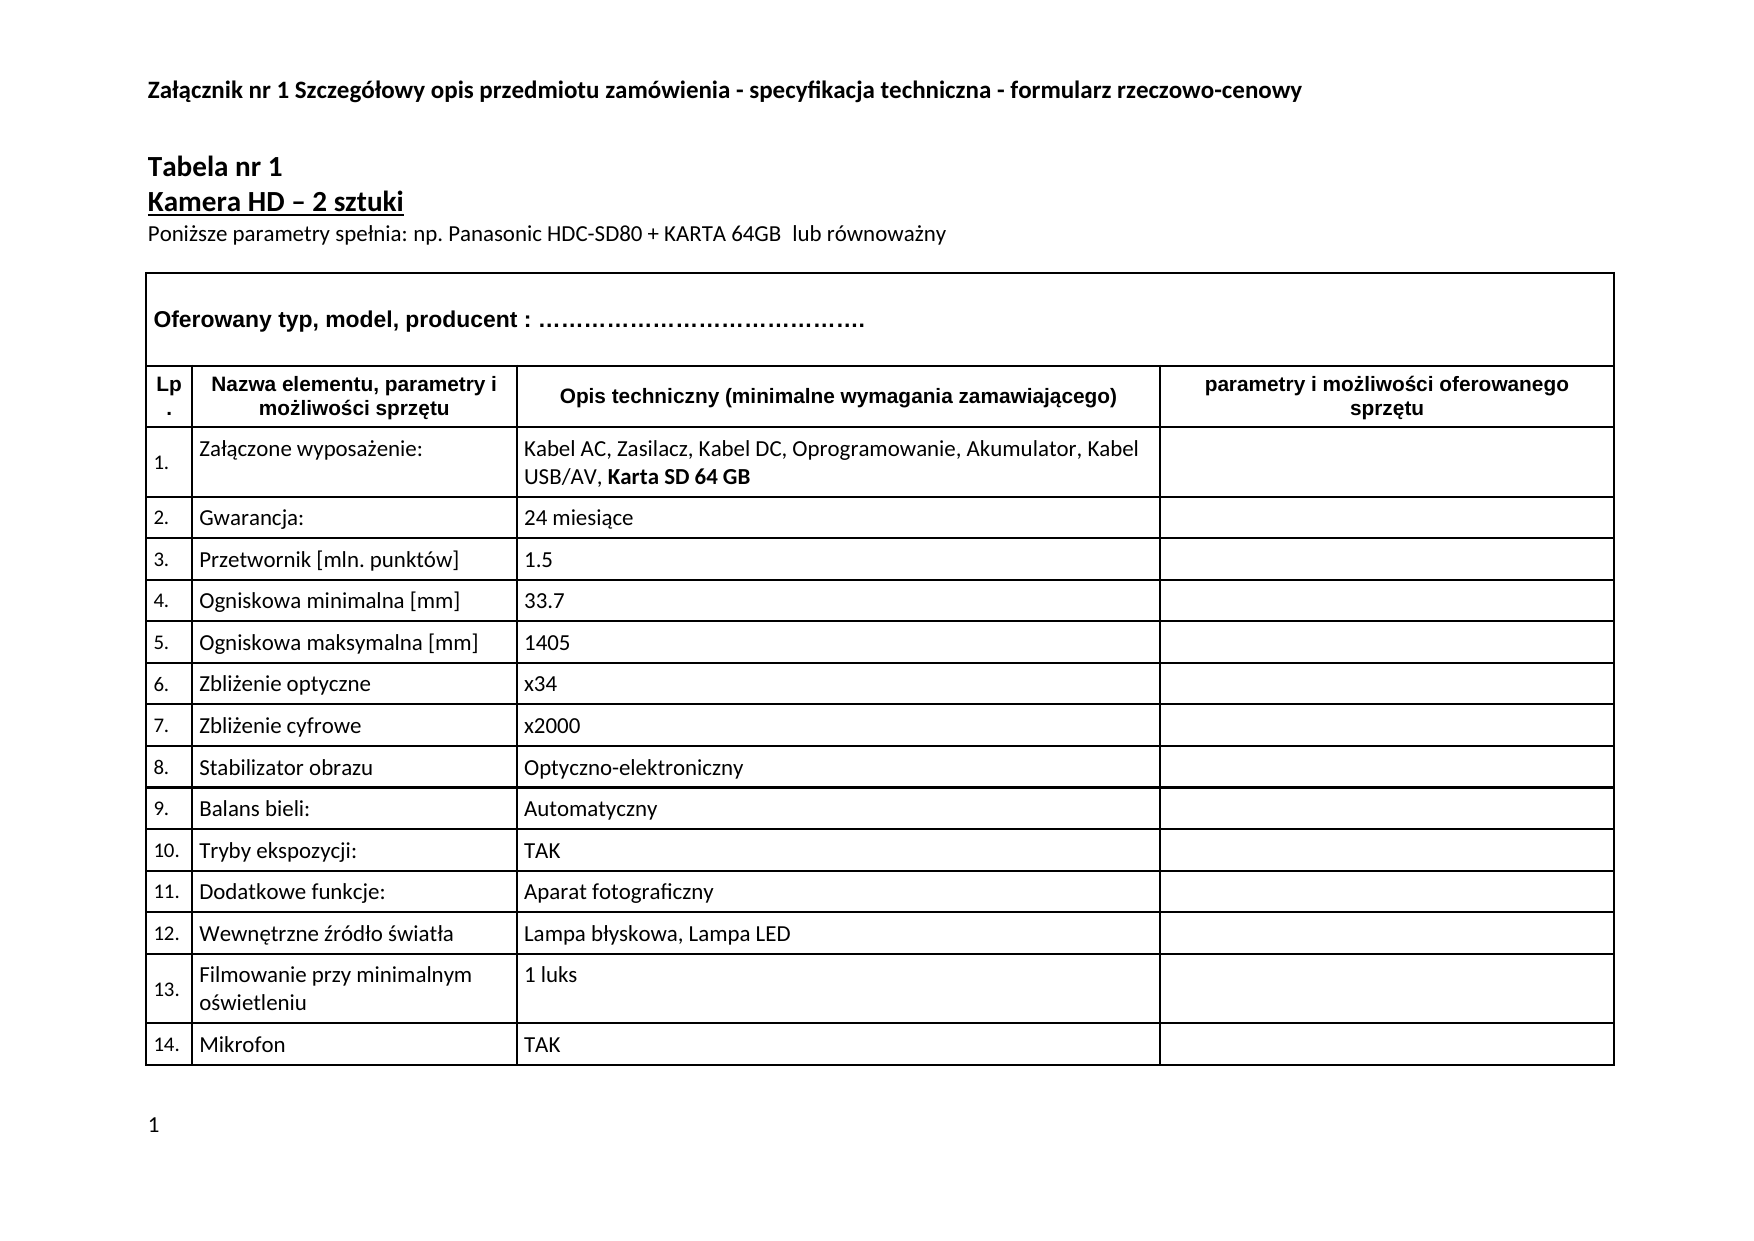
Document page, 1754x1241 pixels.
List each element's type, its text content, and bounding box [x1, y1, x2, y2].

table_cell Gwarancja: [193, 498, 516, 537]
table_cell Optyczno-elektroniczny [518, 747, 1159, 786]
table_cell [1161, 830, 1613, 869]
table_cell Nazwa elementu, parametry i możliwości sprzętu [193, 367, 516, 426]
table_cell [1161, 622, 1613, 662]
table_cell TAK [518, 1024, 1159, 1064]
table_cell [1161, 872, 1613, 911]
table_cell Lampa błyskowa, Lampa LED [518, 913, 1159, 953]
table_cell Zbliżenie cyfrowe [193, 705, 516, 745]
table_cell Filmowanie przy minimalnym oświetleniu [193, 955, 516, 1022]
table_cell [1161, 705, 1613, 745]
table_cell [147, 581, 191, 620]
table_cell Zbliżenie optyczne [193, 664, 516, 703]
table_cell [1161, 581, 1613, 620]
table_cell [147, 664, 191, 703]
table_cell [147, 622, 191, 662]
table_cell [147, 705, 191, 745]
table_cell [1161, 747, 1613, 786]
table_cell [1161, 664, 1613, 703]
table_cell Przetwornik [mln. punktów] [193, 539, 516, 579]
text Poniższe parametry spełnia: np. Panasonic HDC-SD80 + KARTA 64GB lub równoważny [148, 219, 1606, 247]
table_cell x2000 [518, 705, 1159, 745]
table_cell [147, 872, 191, 911]
table_cell Kabel AC, Zasilacz, Kabel DC, Oprogramowanie, Akumulator, Kabel USB/AV, Karta SD 64 GB [518, 428, 1159, 496]
table_cell Aparat fotograficzny [518, 872, 1159, 911]
table_cell Ogniskowa minimalna [mm] [193, 581, 516, 620]
table_cell Mikrofon [193, 1024, 516, 1064]
table_cell Opis techniczny (minimalne wymagania zamawiającego) [518, 367, 1159, 426]
table_cell [1161, 955, 1613, 1022]
table_cell Stabilizator obrazu [193, 747, 516, 786]
table_cell [147, 955, 191, 1022]
text Kamera HD – 2 sztuki [148, 183, 1606, 219]
table_cell [147, 498, 191, 537]
table_cell Balans bieli: [193, 789, 516, 828]
table_cell [1161, 1024, 1613, 1064]
table_cell Dodatkowe funkcje: [193, 872, 516, 911]
table_cell 1405 [518, 622, 1159, 662]
table_cell parametry i możliwości oferowanego sprzętu [1161, 367, 1613, 426]
table_cell Automatyczny [518, 789, 1159, 828]
text Tabela nr 1 [148, 148, 1606, 183]
table_header Oferowany typ, model, producent : ……………………………………. [147, 274, 1613, 364]
table_cell [1161, 498, 1613, 537]
table_cell Lp. [147, 367, 191, 426]
table_cell Tryby ekspozycji: [193, 830, 516, 869]
table_cell [147, 539, 191, 579]
table_cell 33.7 [518, 581, 1159, 620]
table_cell [1161, 789, 1613, 828]
table_cell 1.5 [518, 539, 1159, 579]
table_cell [147, 428, 191, 496]
table_cell 1 luks [518, 955, 1159, 1022]
table_cell Wewnętrzne źródło światła [193, 913, 516, 953]
table_cell Załączone wyposażenie: [193, 428, 516, 496]
table_cell [147, 747, 191, 786]
table_cell [147, 1024, 191, 1064]
table_cell [1161, 428, 1613, 496]
table_cell TAK [518, 830, 1159, 869]
table_cell [147, 830, 191, 869]
table_cell 24 miesiące [518, 498, 1159, 537]
table_cell [1161, 539, 1613, 579]
table_cell [147, 789, 191, 828]
table_cell x34 [518, 664, 1159, 703]
table_cell [1161, 913, 1613, 953]
table_cell [147, 913, 191, 953]
table_cell Ogniskowa maksymalna [mm] [193, 622, 516, 662]
